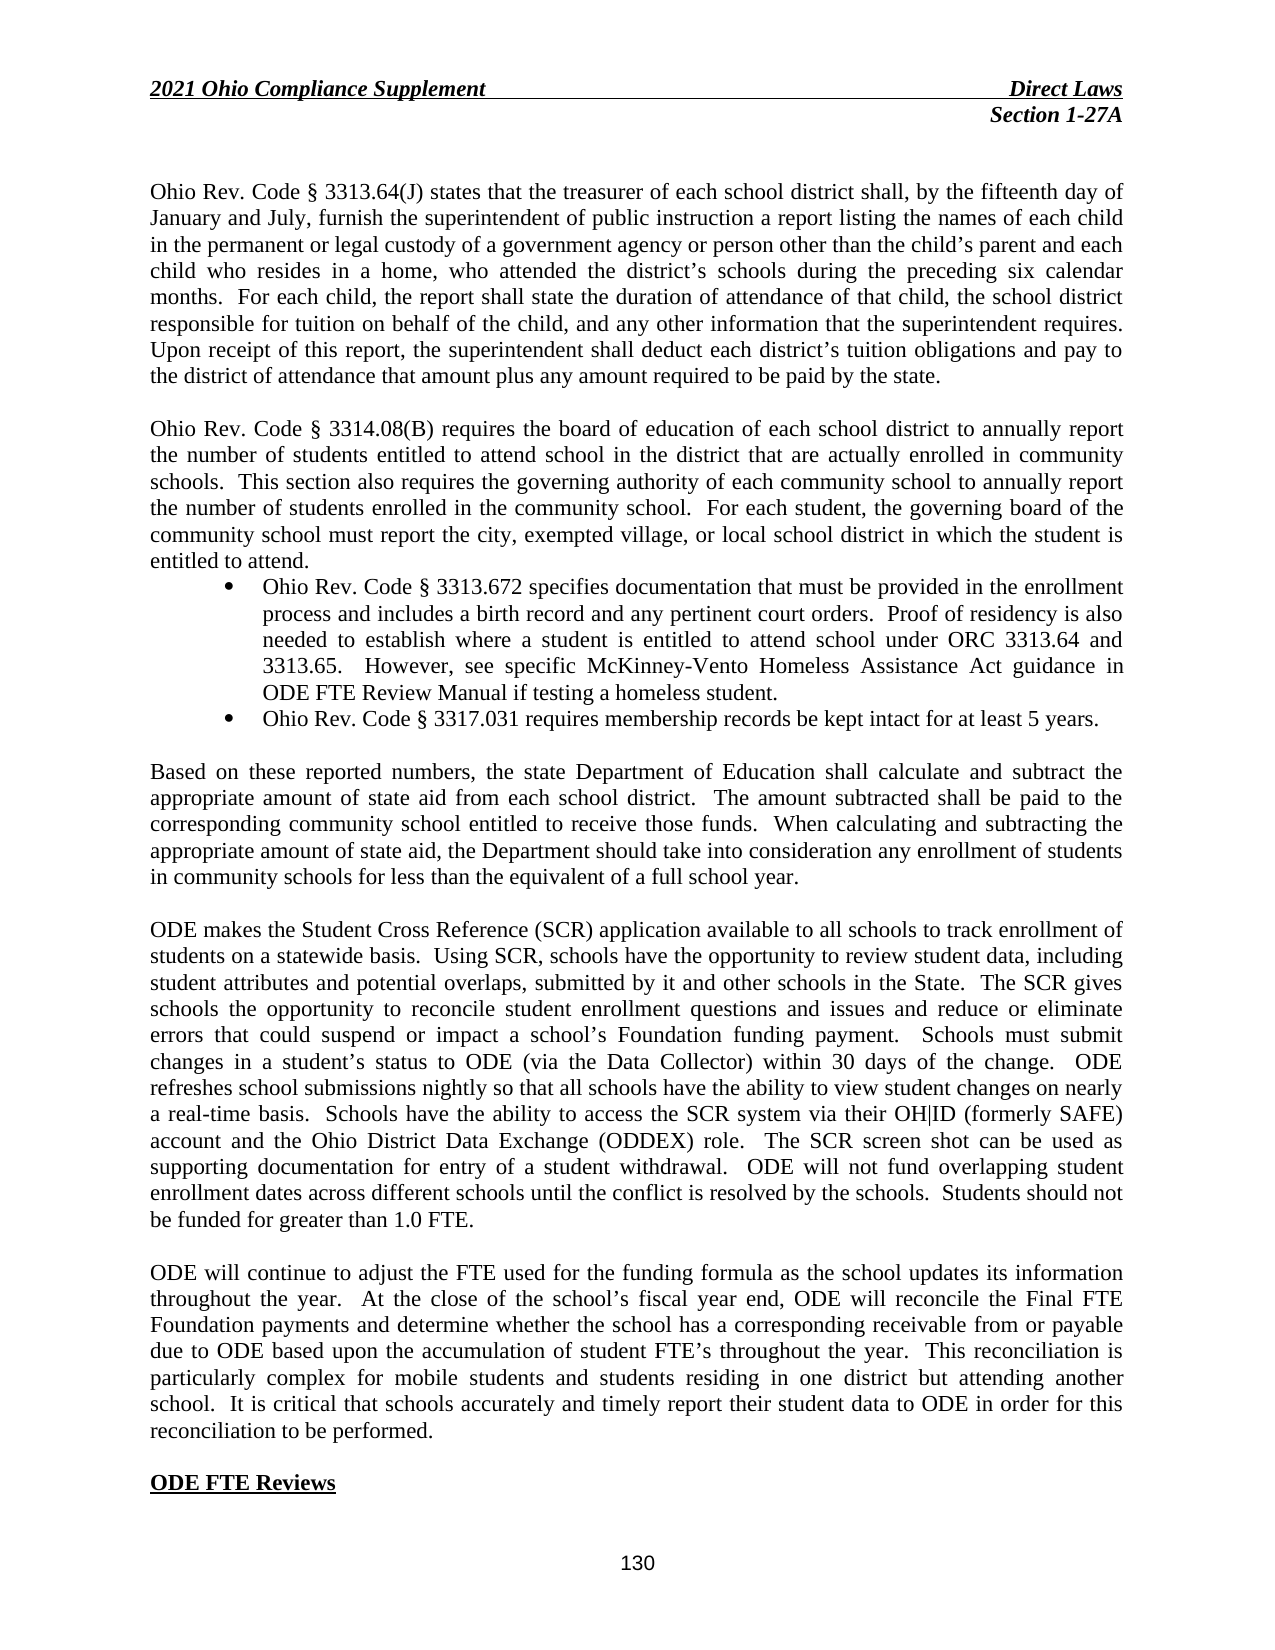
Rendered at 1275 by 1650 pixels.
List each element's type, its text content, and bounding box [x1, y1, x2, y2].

list Ohio Rev. Code § 3313.672 specifies documentation that must be provided in the enrollment process and includes a birth record and any pertinent court orders. Proof of residency is also needed to establish where a student is entitled to attend school under ORC 3313.64 and 3313.65. However, see specific McKinney-Vento Homeless Assistance Act guidance in ODE FTE Review Manual if testing a homeless student. [225, 573, 1125, 705]
text Based on these reported numbers, the state Department of Education shall calculate and subtract the appropriate amount of state aid from each school district. The amount subtracted shall be paid to the corresponding community school entitled to receive those funds. When calculating and subtracting the appropriate amount of state aid, the Department should take into consideration any enrollment of students in community schools for less than the equivalent of a full school year. [150, 758, 1125, 889]
text ODE makes the Student Cross Reference (SCR) application available to all schools to track enrollment of students on a statewide basis. Using SCR, schools have the opportunity to review student data, including student attributes and potential overlaps, submitted by it and other schools in the State. The SCR gives schools the opportunity to reconcile student enrollment questions and issues and reduce or eliminate errors that could suspend or impact a school’s Foundation funding payment. Schools must submit changes in a student’s status to ODE (via the Data Collector) within 30 days of the change. ODE refreshes school submissions nightly so that all schools have the ability to view student changes on nearly a real-time basis. Schools have the ability to access the SCR system via their OH|ID (formerly SAFE) account and the Ohio District Data Exchange (ODDEX) role. The SCR screen shot can be used as supporting documentation for entry of a student withdrawal. ODE will not fund overlapping student enrollment dates across different schools until the conflict is resolved by the schools. Students should not be funded for greater than 1.0 FTE. [150, 916, 1125, 1232]
text Ohio Rev. Code § 3314.08(B) requires the board of education of each school district to annually report the number of students entitled to attend school in the district that are actually enrolled in community schools. This section also requires the governing authority of each community school to annually report the number of students enrolled in the community school. For each student, the governing board of the community school must report the city, exempted village, or local school district in which the student is entitled to attend. [150, 415, 1125, 573]
text Ohio Rev. Code § 3313.64(J) states that the treasurer of each school district shall, by the fifteenth day of January and July, furnish the superintendent of public instruction a report listing the names of each child in the permanent or legal custody of a government agency or person other than the child’s parent and each child who resides in a home, who attended the district’s schools during the preceding six calendar months. For each child, the report shall state the duration of attendance of that child, the school district responsible for tuition on behalf of the child, and any other information that the superintendent requires. Upon receipt of this report, the superintendent shall deduct each district’s tuition obligations and pay to the district of attendance that amount plus any amount required to be paid by the state. [150, 178, 1125, 389]
text ODE FTE Reviews [150, 1469, 1125, 1496]
list Ohio Rev. Code § 3317.031 requires membership records be kept intact for at least 5 years. [225, 705, 1125, 731]
text ODE will continue to adjust the FTE used for the funding formula as the school updates its information throughout the year. At the close of the school’s fiscal year end, ODE will reconcile the Final FTE Foundation payments and determine whether the school has a corresponding receivable from or payable due to ODE based upon the accumulation of student FTE’s throughout the year. This reconciliation is particularly complex for mobile students and students residing in one district but attending another school. It is critical that schools accurately and timely report their student data to ODE in order for this reconciliation to be performed. [150, 1258, 1125, 1443]
